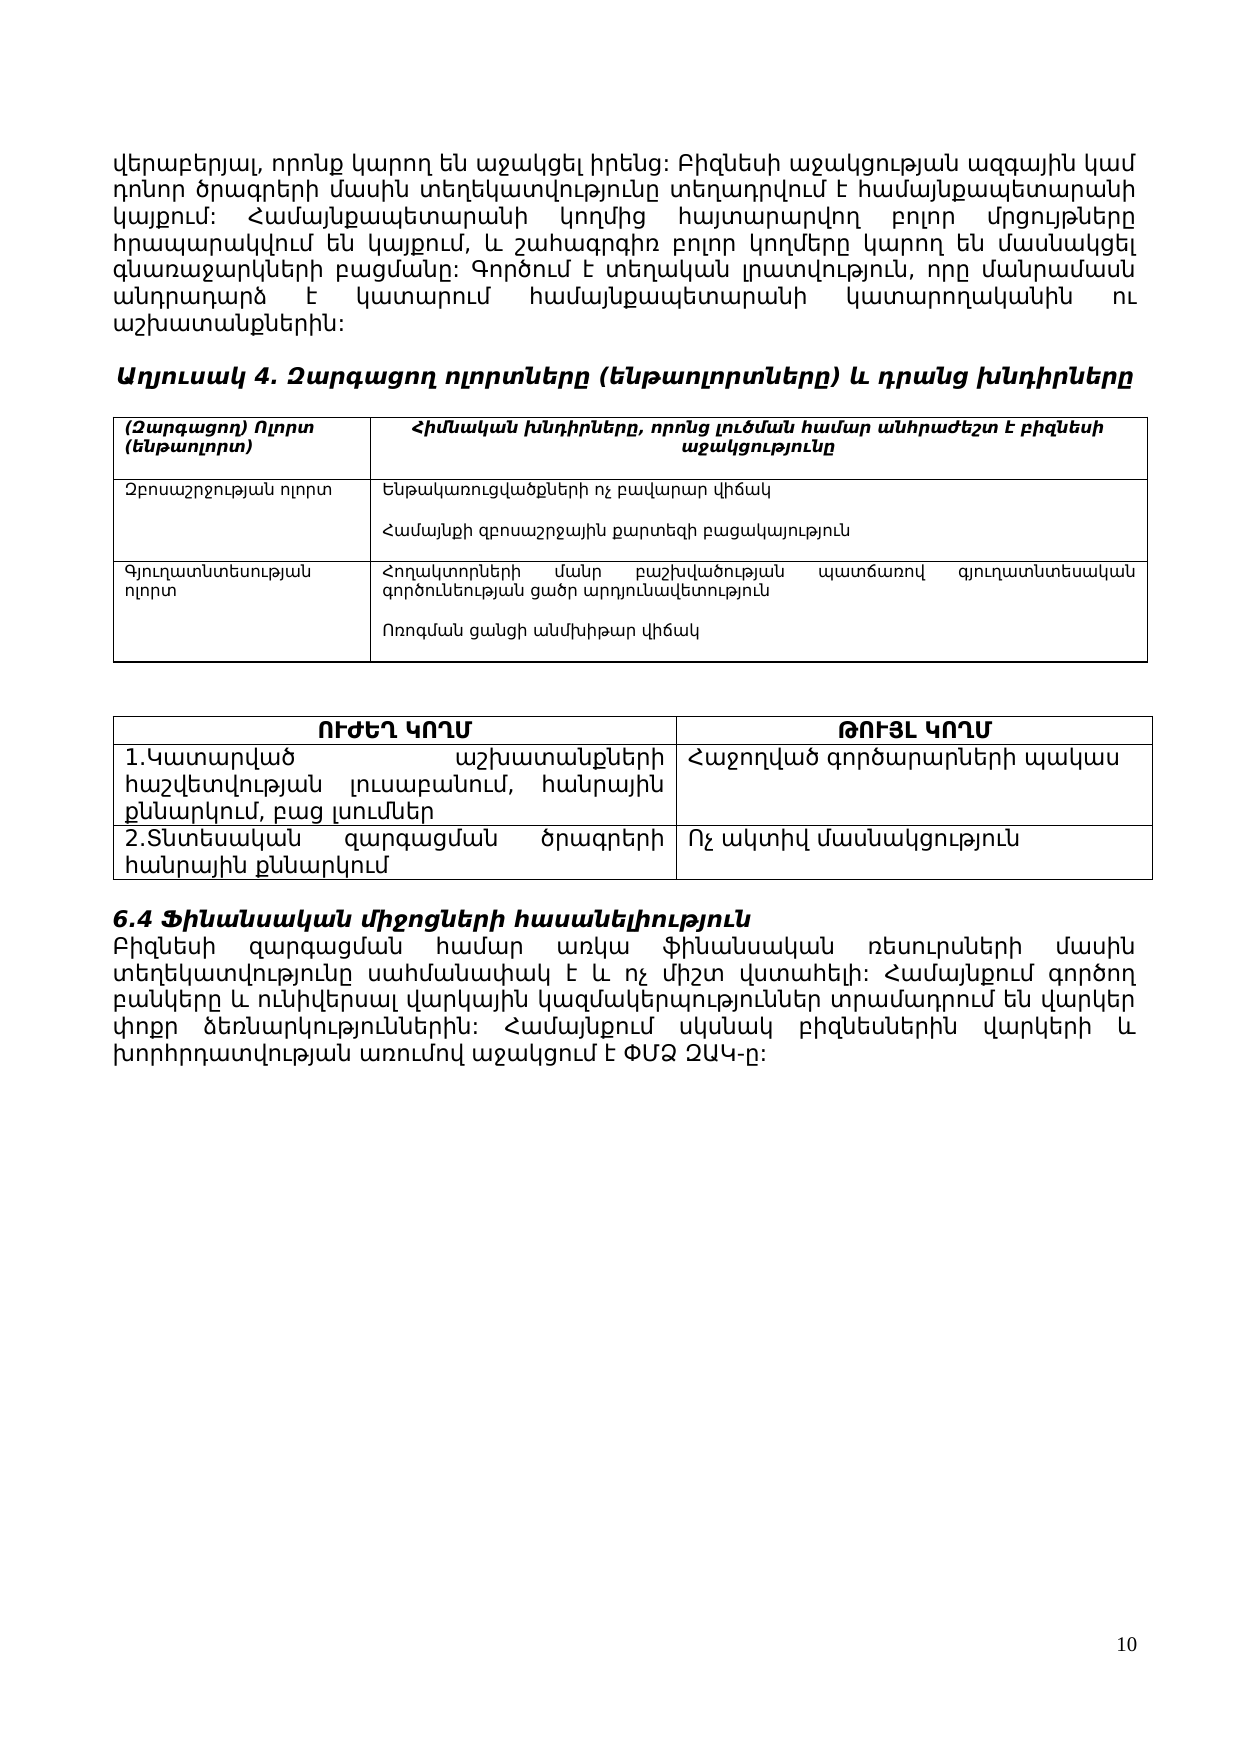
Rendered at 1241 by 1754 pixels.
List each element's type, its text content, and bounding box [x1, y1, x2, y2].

table_cell Հաջողված գործարարների պակաս [677, 745, 1152, 824]
text Աղյուսակ 4. Զարգացող ոլորտները (ենթաոլորտները) և դրանց խնդիրները [112, 363, 1137, 390]
table_cell 2.Տնտեսական զարգացման ծրագրերի հանրային քննարկում [114, 826, 676, 879]
text Բիզնեսի զարգացման համար առկա ֆինանսական ռեսուրսների մասին տեղեկատվությունը սահմանափակ է և ոչ միշտ վստահելի: Համայնքում գործող բանկերը և ունիվերսալ վարկային կազմակերպություններ տրամադրում են վարկեր փոքր ձեռնարկություններին: Համայնքում սկսնակ բիզնեսներին վարկերի և խորհրդատվության առումով աջակցում է ՓՄՁ ԶԱԿ-ը: [112, 933, 1137, 1067]
table_header Հիմնական խնդիրները, որոնց լուծման համար անհրաժեշտ է բիզնեսի աջակցությունը [371, 418, 1147, 479]
table_header ՈՒԺԵՂ ԿՈՂՄ [114, 717, 676, 743]
table_cell Հողակտորների մանր բաշխվածության պատճառով գյուղատնտեսական գործունեության ցածր արդյունավետություն Ոռոգման ցանցի անմխիթար վիճակ [371, 562, 1147, 661]
table_cell Զբոսաշրջության ոլորտ [114, 480, 370, 561]
table_header ԹՈՒՅԼ ԿՈՂՄ [677, 717, 1152, 743]
table_cell Ոչ ակտիվ մասնակցություն [677, 826, 1152, 879]
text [112, 150, 1137, 337]
table_cell Ենթակառուցվածքների ոչ բավարար վիճակ Համայնքի զբոսաշրջային քարտեզի բացակայություն [371, 480, 1147, 561]
table_header (Զարգացող) Ոլորտ (ենթաոլորտ) [114, 418, 370, 479]
table_cell Գյուղատնտեսության ոլորտ [114, 562, 370, 661]
table_cell 1.Կատարված աշխատանքների հաշվետվության լուսաբանում, հանրային քննարկում, բաց լսումներ [114, 745, 676, 824]
text 6.4 Ֆինանսական միջոցների հասանելիություն [112, 907, 1137, 933]
